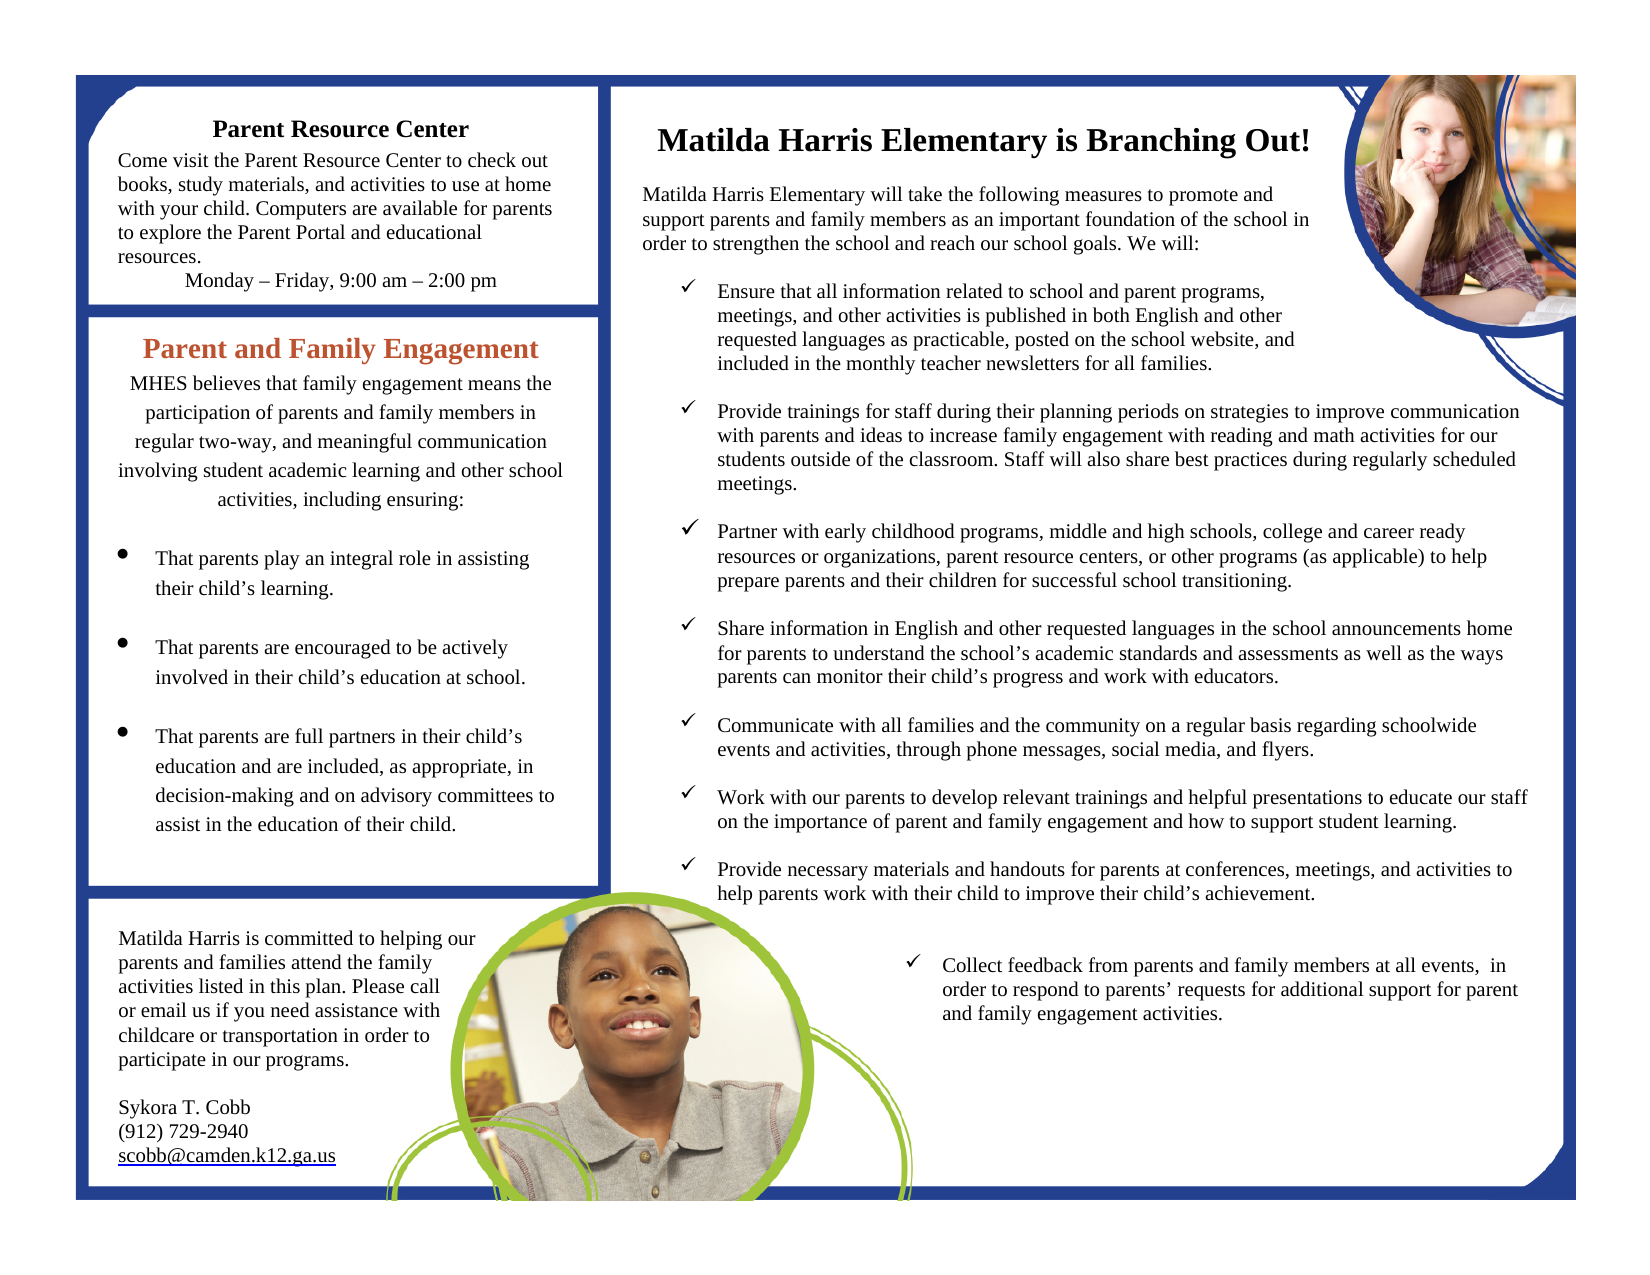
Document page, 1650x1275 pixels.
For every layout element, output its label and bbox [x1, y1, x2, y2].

picture [75, 75, 1576, 1201]
